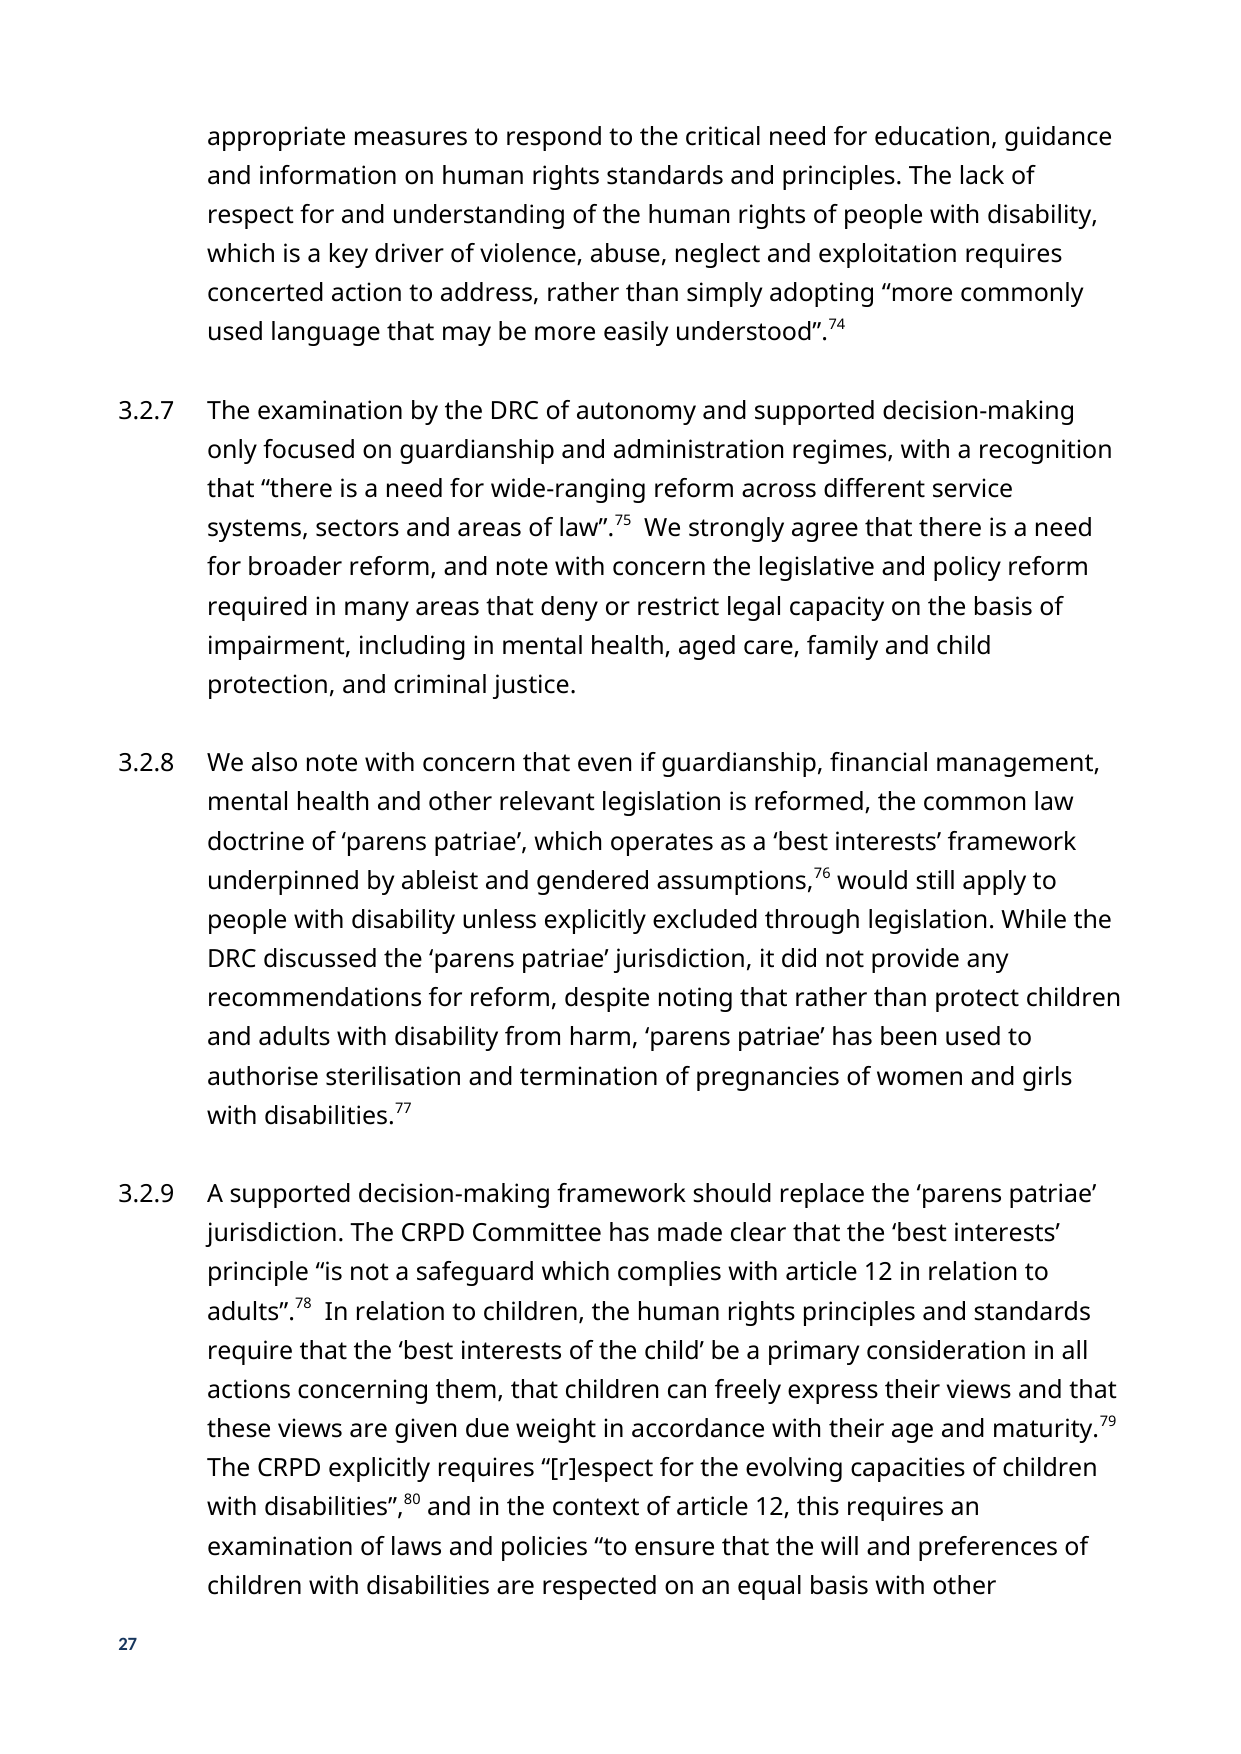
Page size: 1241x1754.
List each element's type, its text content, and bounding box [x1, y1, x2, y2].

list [118, 1176, 1122, 1601]
list The examination by the DRC of autonomy and supported decision-making only focused on guardianship and administration regimes, with a recognition that “there is a need for wide-ranging reform across different service systems, sectors and areas of law”. We strongly agree that there is a need for broader reform, and note with concern the legislative and policy reform required in many areas that deny or restrict legal capacity on the basis of impairment, including in mental health, aged care, family and child protection, and criminal justice. [118, 392, 1122, 701]
list We also note with concern that even if guardianship, financial management, mental health and other relevant legislation is reformed, the common law doctrine of ‘parens patriae’, which operates as a ‘best interests’ framework underpinned by ableist and gendered assumptions, would still apply to people with disability unless explicitly excluded through legislation. While the DRC discussed the ‘parens patriae’ jurisdiction, it did not provide any recommendations for reform, despite noting that rather than protect children and adults with disability from harm, ‘parens patriae’ has been used to authorise sterilisation and termination of pregnancies of women and girls with disabilities. [118, 745, 1122, 1131]
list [118, 118, 1122, 348]
